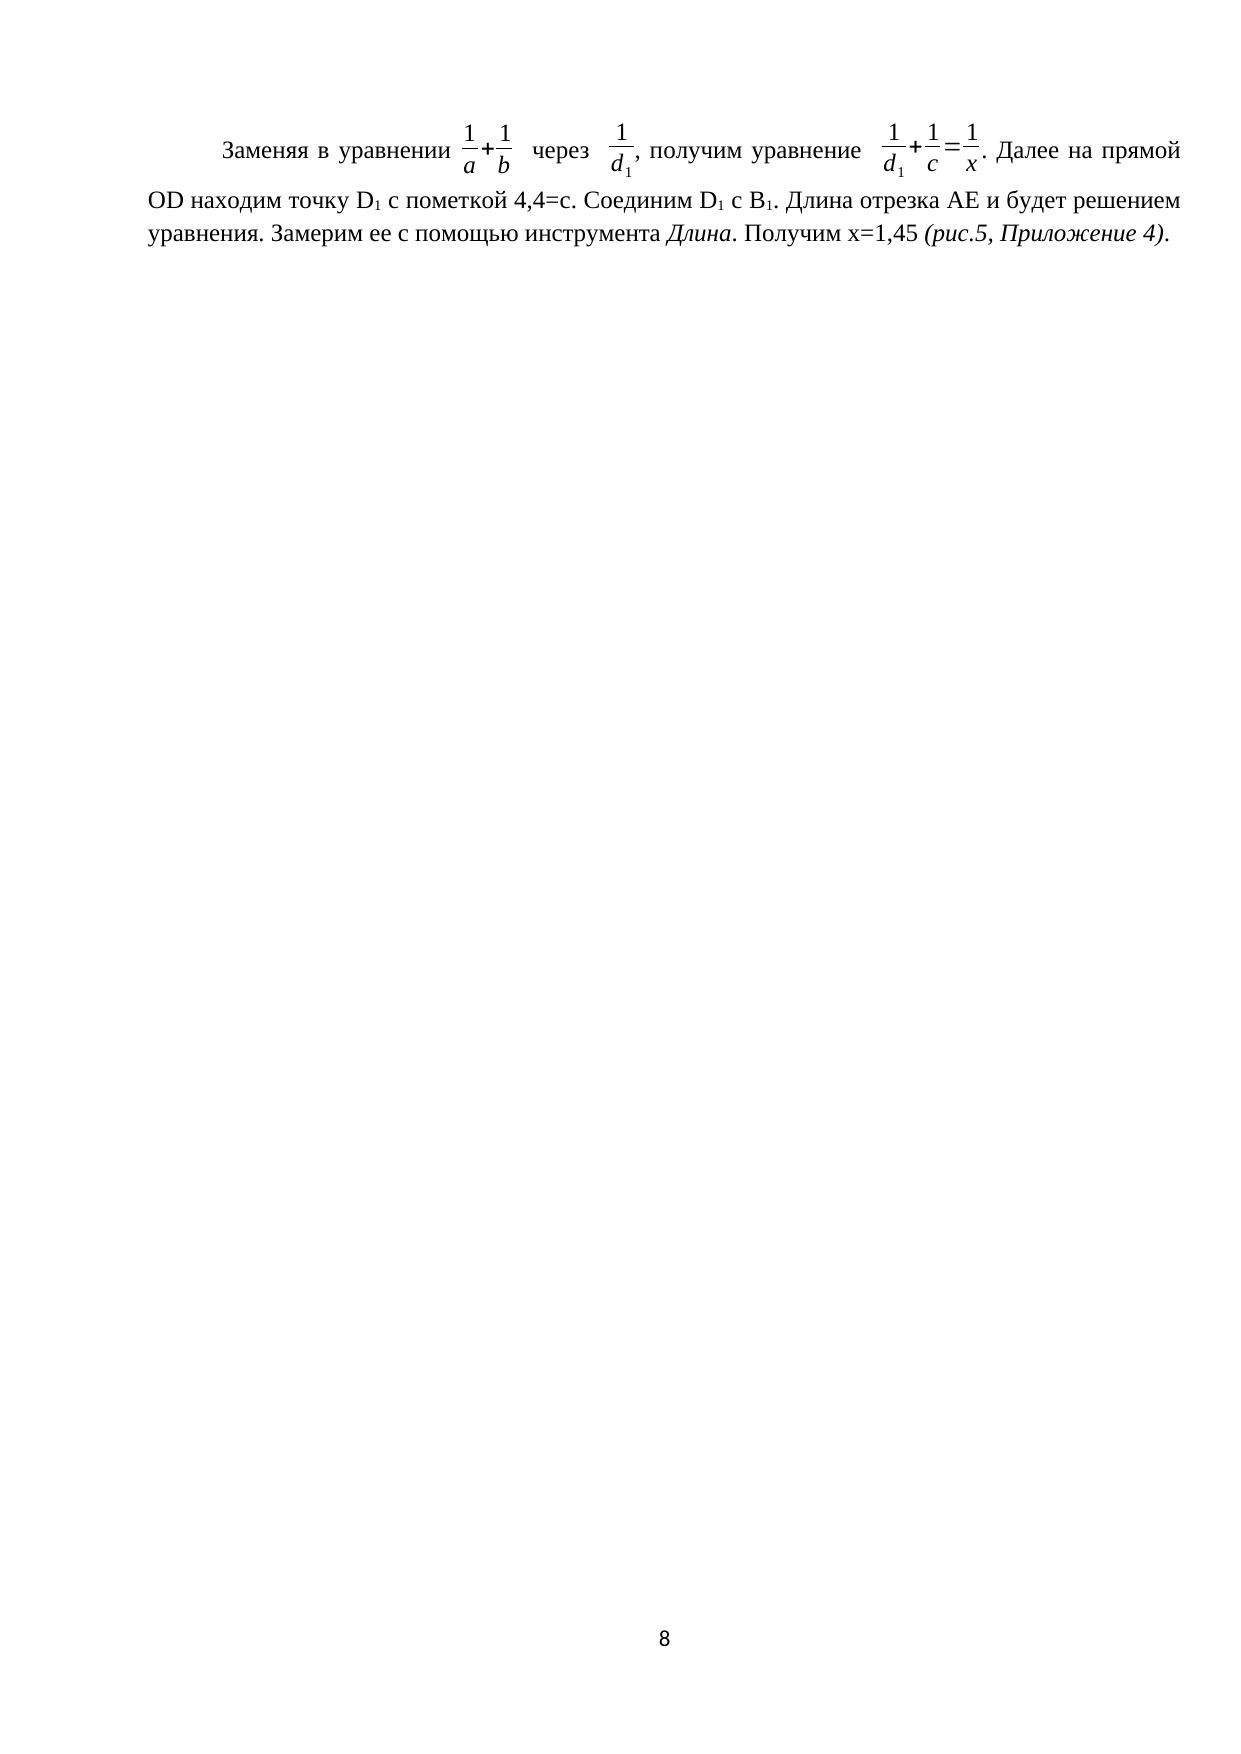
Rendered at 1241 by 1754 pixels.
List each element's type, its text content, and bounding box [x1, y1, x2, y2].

text Заменяя в уравнении через , получим уравнение . Далее на прямой ОD находим точку D1 c пометкой 4,4=c. Соединим D1 c В1. Длина отрезка АЕ и будет решением уравнения. Замерим ее с помощью инструмента Длина. Получим х=1,45 (рис.5, Приложение 4). [148, 118, 1181, 247]
